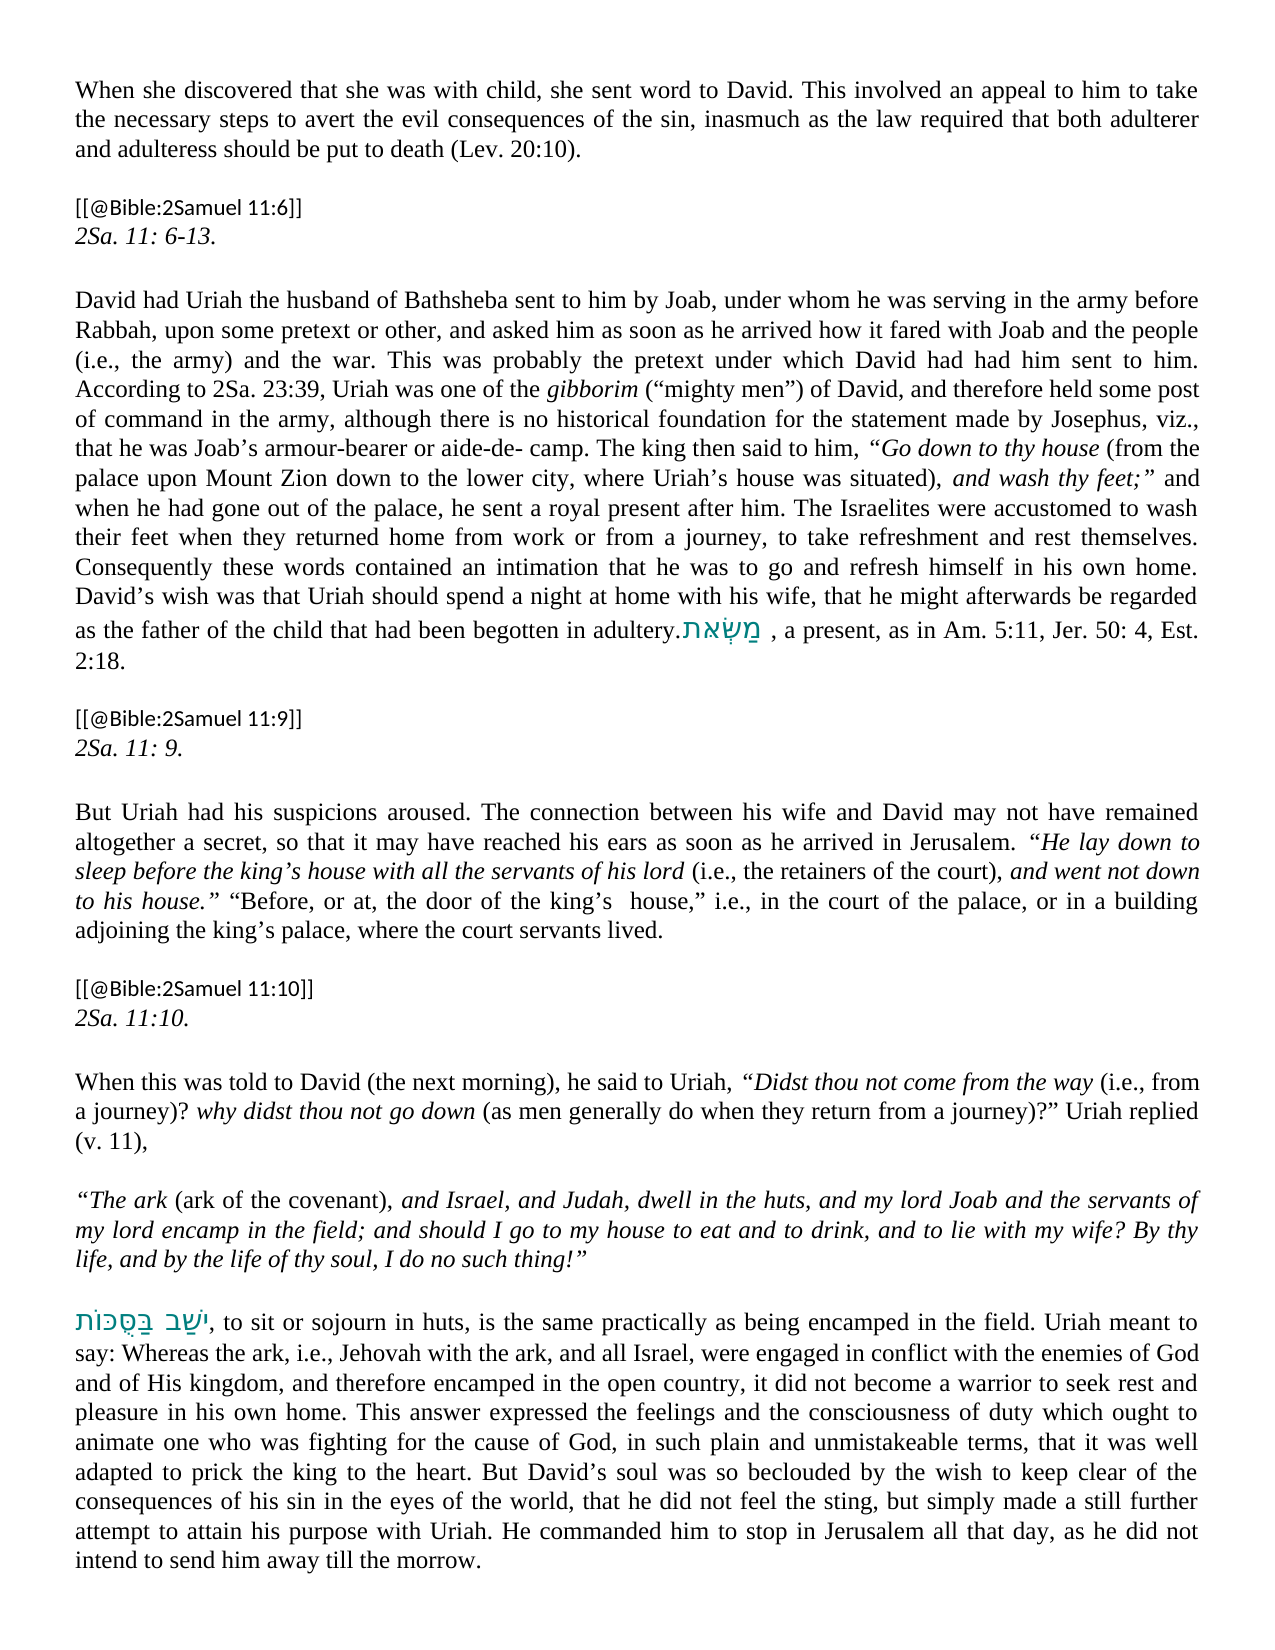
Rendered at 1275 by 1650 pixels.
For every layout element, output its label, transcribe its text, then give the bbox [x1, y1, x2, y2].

text But Uriah had his suspicions aroused. The connection between his wife and David may not have remained altogether a secret, so that it may have reached his ears as soon as he arrived in Jerusalem. “He lay down to sleep before the king’s house with all the servants of his lord (i.e., the retainers of the court), and went not down to his house.” “Before, or at, the door of the king’s house,” i.e., in the court of the palace, or in a building adjoining the king’s palace, where the court servants lived. [75, 797, 1200, 944]
subtitle 2Sa. 11:10. [75, 1003, 1200, 1031]
subtitle 2Sa. 11: 9. [75, 733, 1200, 762]
text “The ark (ark of the covenant), and Israel, and Judah, dwell in the huts, and my lord Joab and the servants of my lord encamp in the field; and should I go to my house to eat and to drink, and to lie with my wife? By thy life, and by the life of thy soul, I do no such thing!” [75, 1185, 1200, 1273]
text When she discovered that she was with child, she sent word to David. This involved an appeal to him to take the necessary steps to avert the evil consequences of the sin, inasmuch as the law required that both adulterer and adulteress should be put to death (Lev. 20:10). [75, 75, 1200, 163]
text When this was told to David (the next morning), he said to Uriah, “Didst thou not come from the way (i.e., from a journey)? why didst thou not go down (as men generally do when they return from a journey)?” Uriah replied (v. 11), [75, 1067, 1200, 1155]
text ישַׁב בַּסֻּכּוֹת, to sit or sojourn in huts, is the same practically as being encamped in the field. Uriah meant to say: Whereas the ark, i.e., Jehovah with the ark, and all Israel, were engaged in conflict with the enemies of God and of His kingdom, and therefore encamped in the open country, it did not become a warrior to seek rest and pleasure in his own home. This answer expressed the feelings and the consciousness of duty which ought to animate one who was fighting for the cause of God, in such plain and unmistakeable terms, that it was well adapted to prick the king to the heart. But David’s soul was so beclouded by the wish to keep clear of the consequences of his sin in the eyes of the world, that he did not feel the sting, but simply made a still further attempt to attain his purpose with Uriah. He commanded him to stop in Jerusalem all that day, as he did not intend to send him away till the morrow. [75, 1303, 1200, 1574]
text [[@Bible:2Samuel 11:9]] [75, 704, 1200, 732]
subtitle 2Sa. 11: 6-13. [75, 221, 1200, 250]
text [[@Bible:2Samuel 11:10]] [75, 974, 1200, 1002]
text David had Uriah the husband of Bathsheba sent to him by Joab, under whom he was serving in the army before Rabbah, upon some pretext or other, and asked him as soon as he arrived how it fared with Joab and the people (i.e., the army) and the war. This was probably the pretext under which David had had him sent to him. According to 2Sa. 23:39, Uriah was one of the gibborim (“mighty men”) of David, and therefore held some post of command in the army, although there is no historical foundation for the statement made by Josephus, viz., that he was Joab’s armour-bearer or aide-de- camp. The king then said to him, “Go down to thy house (from the palace upon Mount Zion down to the lower city, where Uriah’s house was situated), and wash thy feet;” and when he had gone out of the palace, he sent a royal present after him. The Israelites were accustomed to wash their feet when they returned home from work or from a journey, to take refreshment and rest themselves. Consequently these words contained an intimation that he was to go and refresh himself in his own home. David’s wish was that Uriah should spend a night at home with his wife, that he might afterwards be regarded as the father of the child that had been begotten in adultery.מַשְּׂאּת , a present, as in Am. 5:11, Jer. 50: 4, Est. 2:18. [75, 286, 1200, 674]
text [[@Bible:2Samuel 11:6]] [75, 193, 1200, 221]
